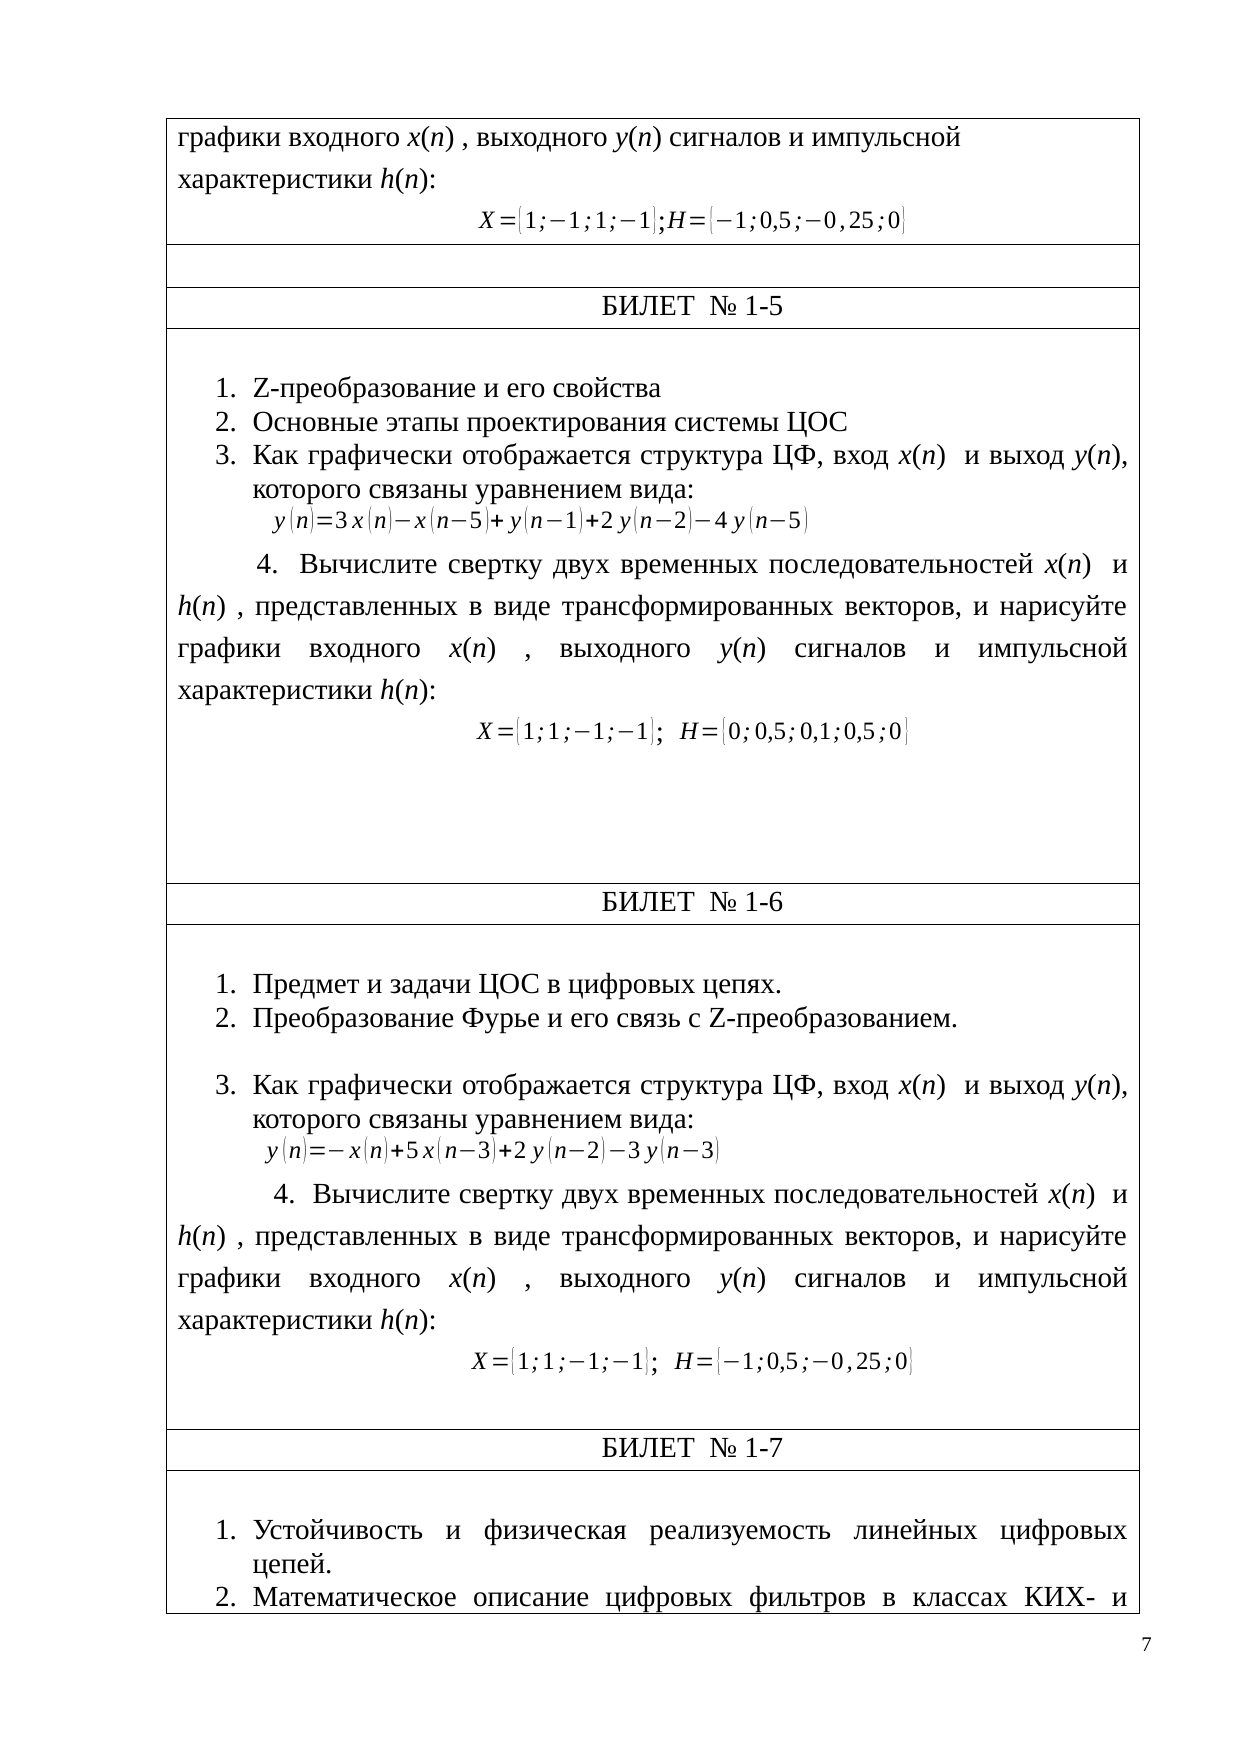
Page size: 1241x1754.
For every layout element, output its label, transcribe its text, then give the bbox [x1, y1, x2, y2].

table_cell [167, 245, 1139, 287]
table_cell Z-преобразование и его свойства Основные этапы проектирования системы ЦОС Как графически отображается структура ЦФ, вход x(n) и выход y(n), которого связаны уравнением вида: 4. Вычислите свертку двух временных последовательностей x(n) и h(n) , представленных в виде трансформированных векторов, и нарисуйте графики входного x(n) , выходного y(n) сигналов и импульсной характеристики h(n): ; [167, 329, 1139, 883]
table_cell БИЛЕТ № 1-5 [167, 288, 1139, 327]
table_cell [167, 1471, 1139, 1613]
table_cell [167, 119, 1139, 244]
table_cell Предмет и задачи ЦОС в цифровых цепях. Преобразование Фурье и его связь с Z-преобразованием. Как графически отображается структура ЦФ, вход x(n) и выход y(n), которого связаны уравнением вида: 4. Вычислите свертку двух временных последовательностей x(n) и h(n) , представленных в виде трансформированных векторов, и нарисуйте графики входного x(n) , выходного y(n) сигналов и импульсной характеристики h(n): ; [167, 925, 1139, 1429]
table_cell БИЛЕТ № 1-7 [167, 1430, 1139, 1469]
table_cell БИЛЕТ № 1-6 [167, 884, 1139, 924]
